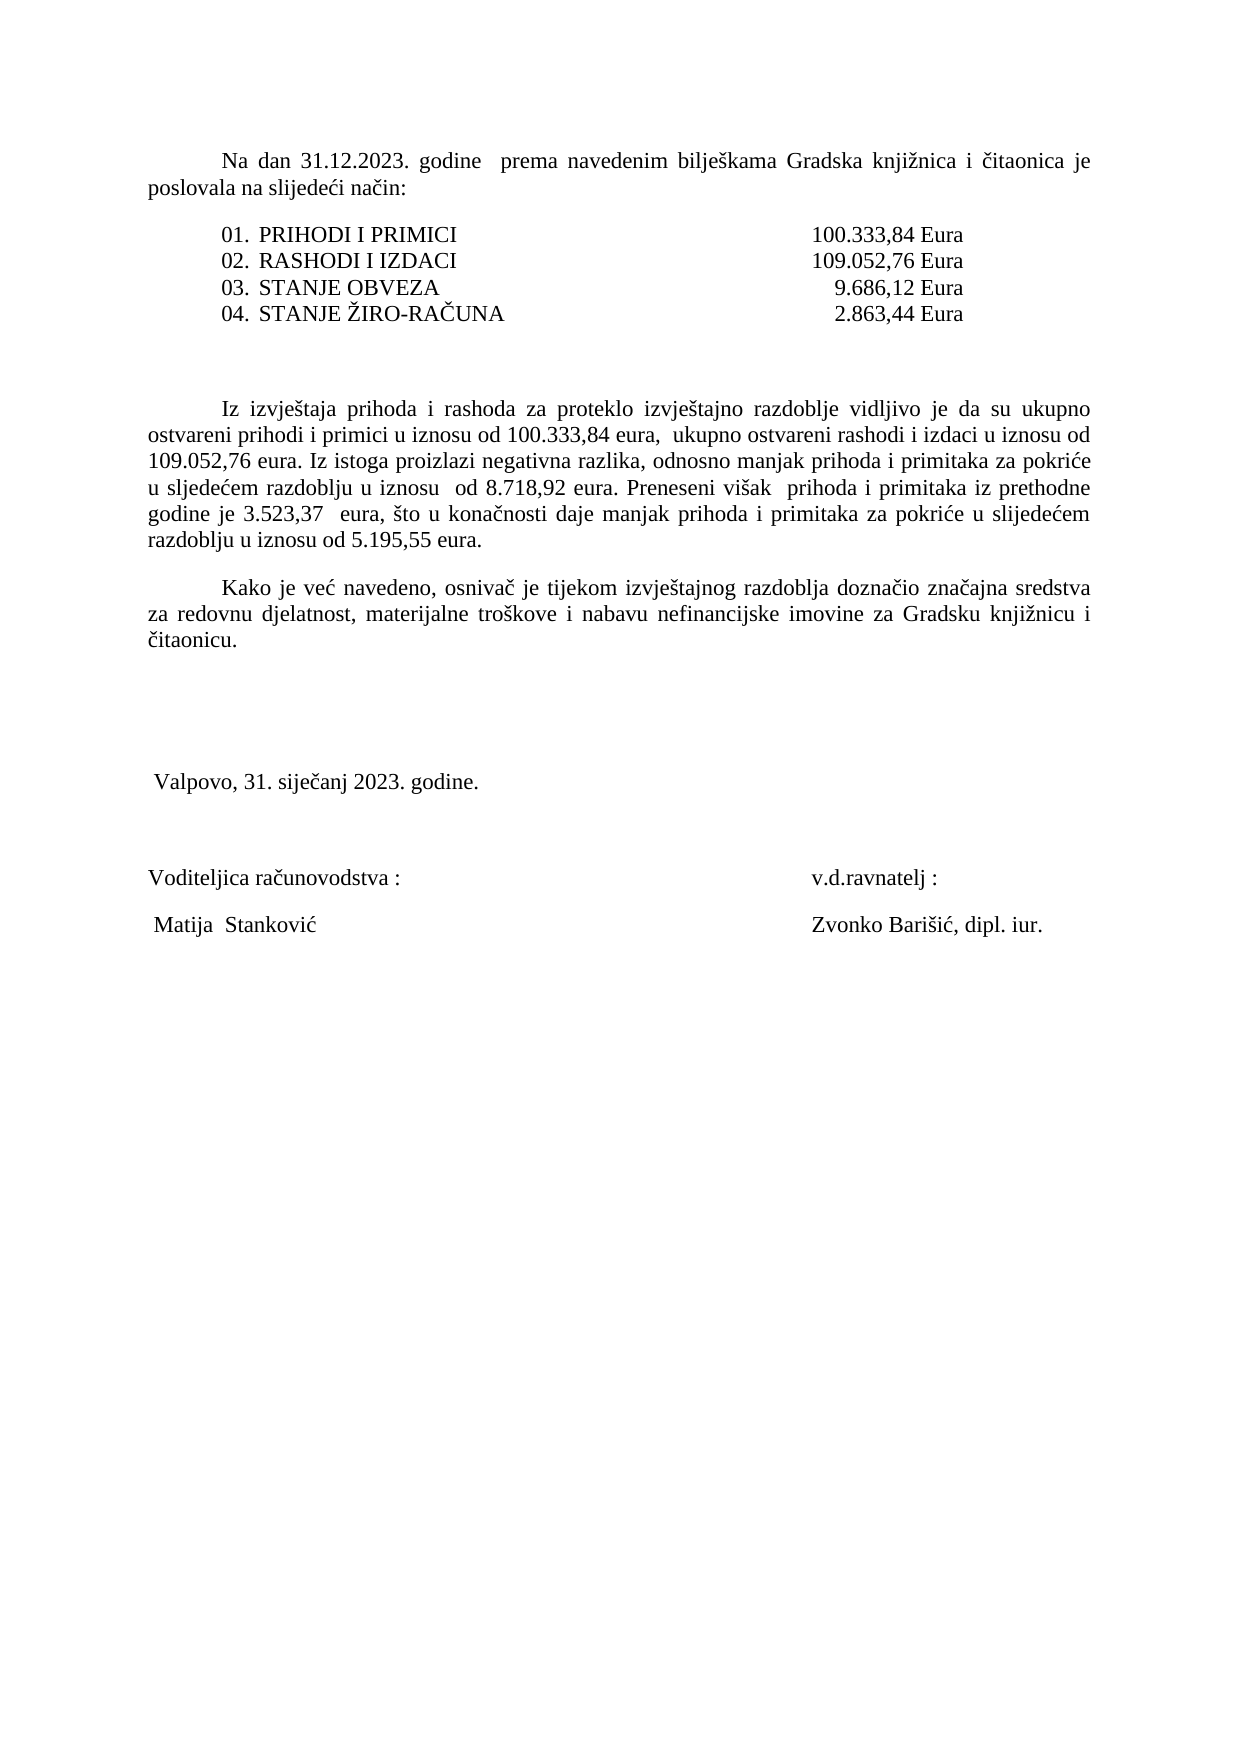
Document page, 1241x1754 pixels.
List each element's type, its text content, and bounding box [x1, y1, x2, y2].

list STANJE ŽIRO-RAČUNA 2.863,44 Eura [221, 300, 1093, 327]
list STANJE OBVEZA 9.686,12 Eura [221, 274, 1093, 300]
text Kako je već navedeno, osnivač je tijekom izvještajnog razdoblja doznačio značajna sredstva za redovnu djelatnost, materijalne troškove i nabavu nefinancijske imovine za Gradsku knjižnicu i čitaonicu. [148, 573, 1093, 653]
text Matija Stanković Zvonko Barišić, dipl. iur. [148, 911, 1093, 937]
text Valpovo, 31. siječanj 2023. godine. [148, 768, 1093, 794]
list PRIHODI I PRIMICI 100.333,84 Eura [221, 221, 1093, 247]
text Na dan 31.12.2023. godine prema navedenim bilješkama Gradska knjižnica i čitaonica je poslovala na slijedeći način: [148, 148, 1093, 200]
text Iz izvještaja prihoda i rashoda za proteklo izvještajno razdoblje vidljivo je da su ukupno ostvareni prihodi i primici u iznosu od 100.333,84 eura, ukupno ostvareni rashodi i izdaci u iznosu od 109.052,76 eura. Iz istoga proizlazi negativna razlika, odnosno manjak prihoda i primitaka za pokriće u sljedećem razdoblju u iznosu od 8.718,92 eura. Preneseni višak prihoda i primitaka iz prethodne godine je 3.523,37 eura, što u konačnosti daje manjak prihoda i primitaka za pokriće u slijedećem razdoblju u iznosu od 5.195,55 eura. [148, 394, 1093, 553]
list RASHODI I IZDACI 109.052,76 Eura [221, 247, 1093, 274]
text Voditeljica računovodstva : v.d.ravnatelj : [148, 864, 1093, 890]
